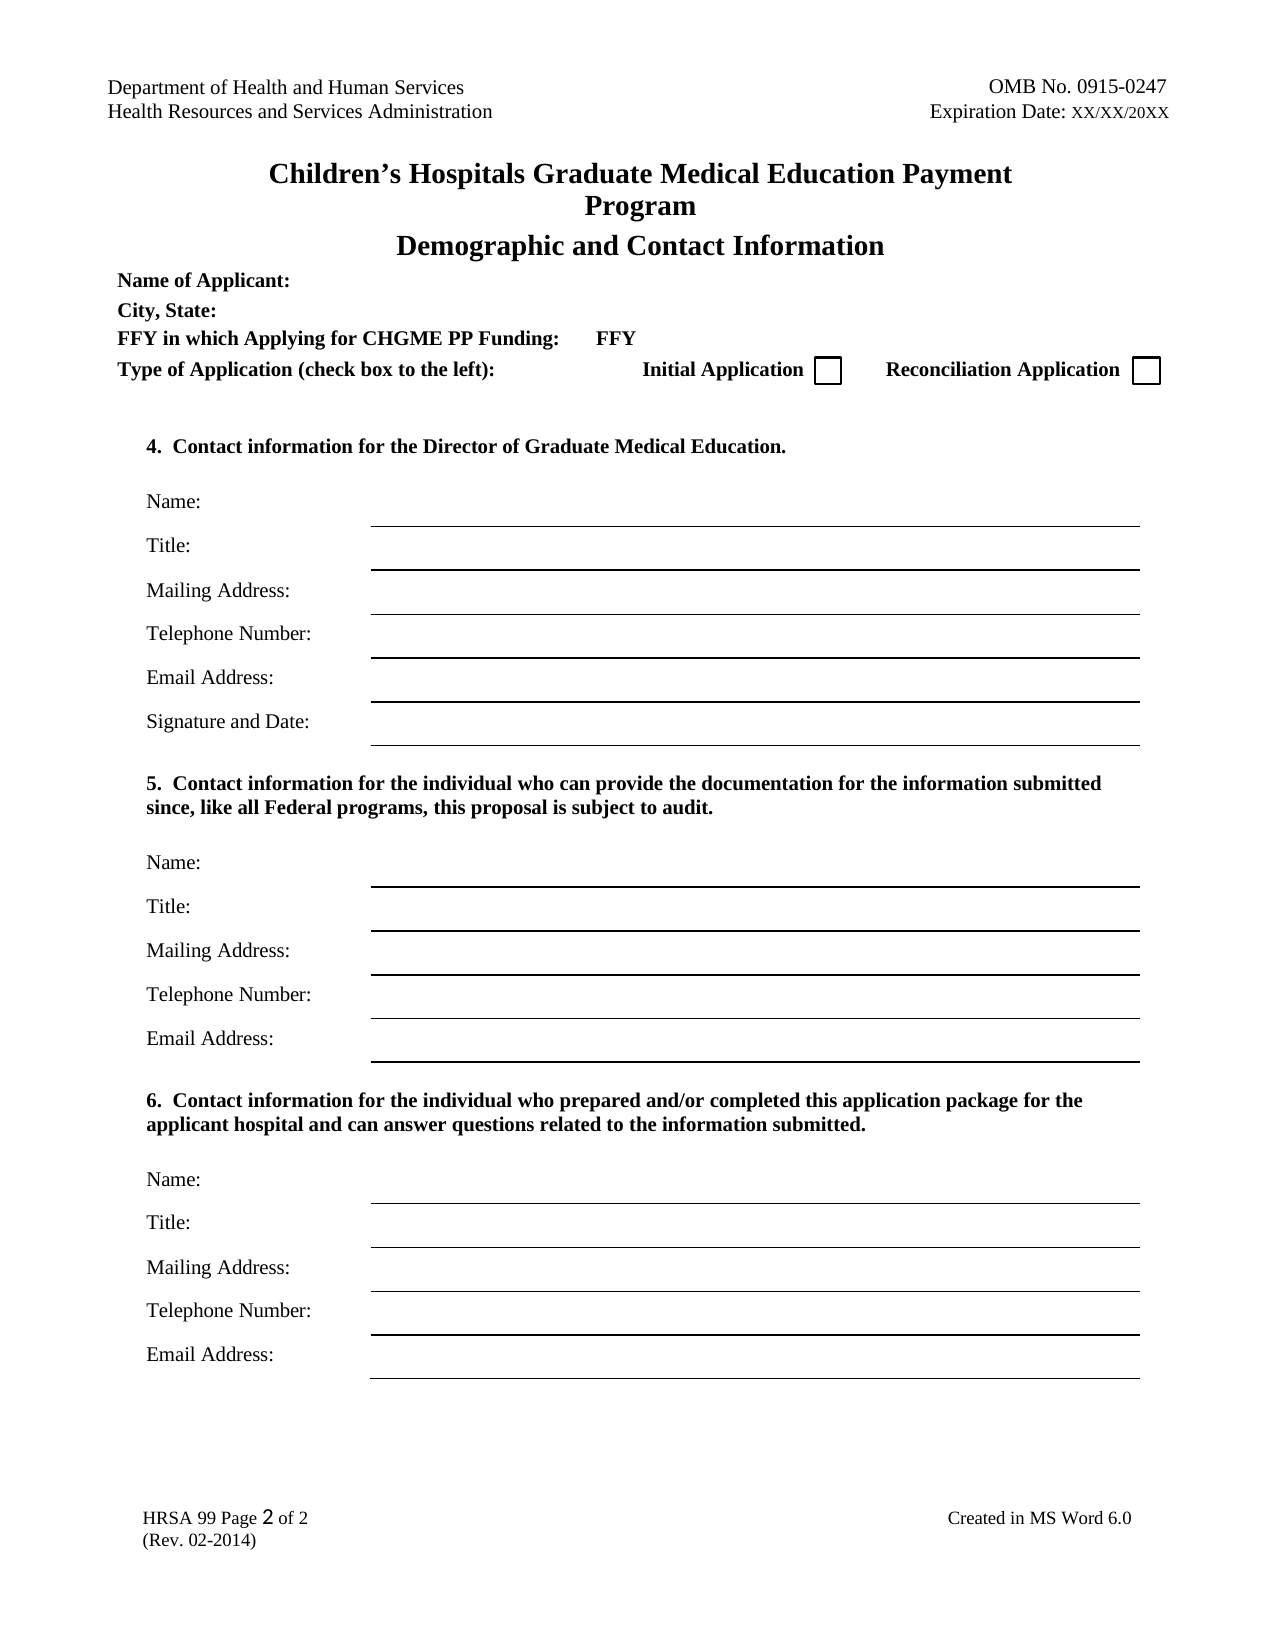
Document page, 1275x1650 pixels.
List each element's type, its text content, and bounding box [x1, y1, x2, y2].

text Mailing Address: [146, 938, 1179, 962]
text Type of Application (check box to the left): Initial Application Reconciliation Application [117, 357, 1179, 381]
text Mailing Address: [146, 1254, 1179, 1279]
text Email Address: [146, 1025, 1179, 1049]
list Contact information for the individual who can provide the documentation for the information submitted since, like all Federal programs, this proposal is subject to audit. [146, 771, 1109, 819]
list Contact information for the individual who prepared and/or completed this application package for the applicant hospital and can answer questions related to the information submitted. [146, 1087, 1091, 1136]
text Signature and Date: [146, 709, 1179, 733]
text Telephone Number: [146, 1298, 1179, 1322]
text Telephone Number: [146, 621, 1179, 645]
list Contact information for the Director of Graduate Medical Education. [146, 434, 1179, 458]
text Name: Title: [146, 489, 243, 557]
text Telephone Number: [146, 982, 1179, 1006]
text Mailing Address: [146, 577, 1179, 602]
text Email Address: [146, 665, 1179, 689]
text Email Address: [146, 1342, 1179, 1366]
text Name: Title: [146, 850, 243, 918]
text Name: Title: [146, 1167, 243, 1234]
